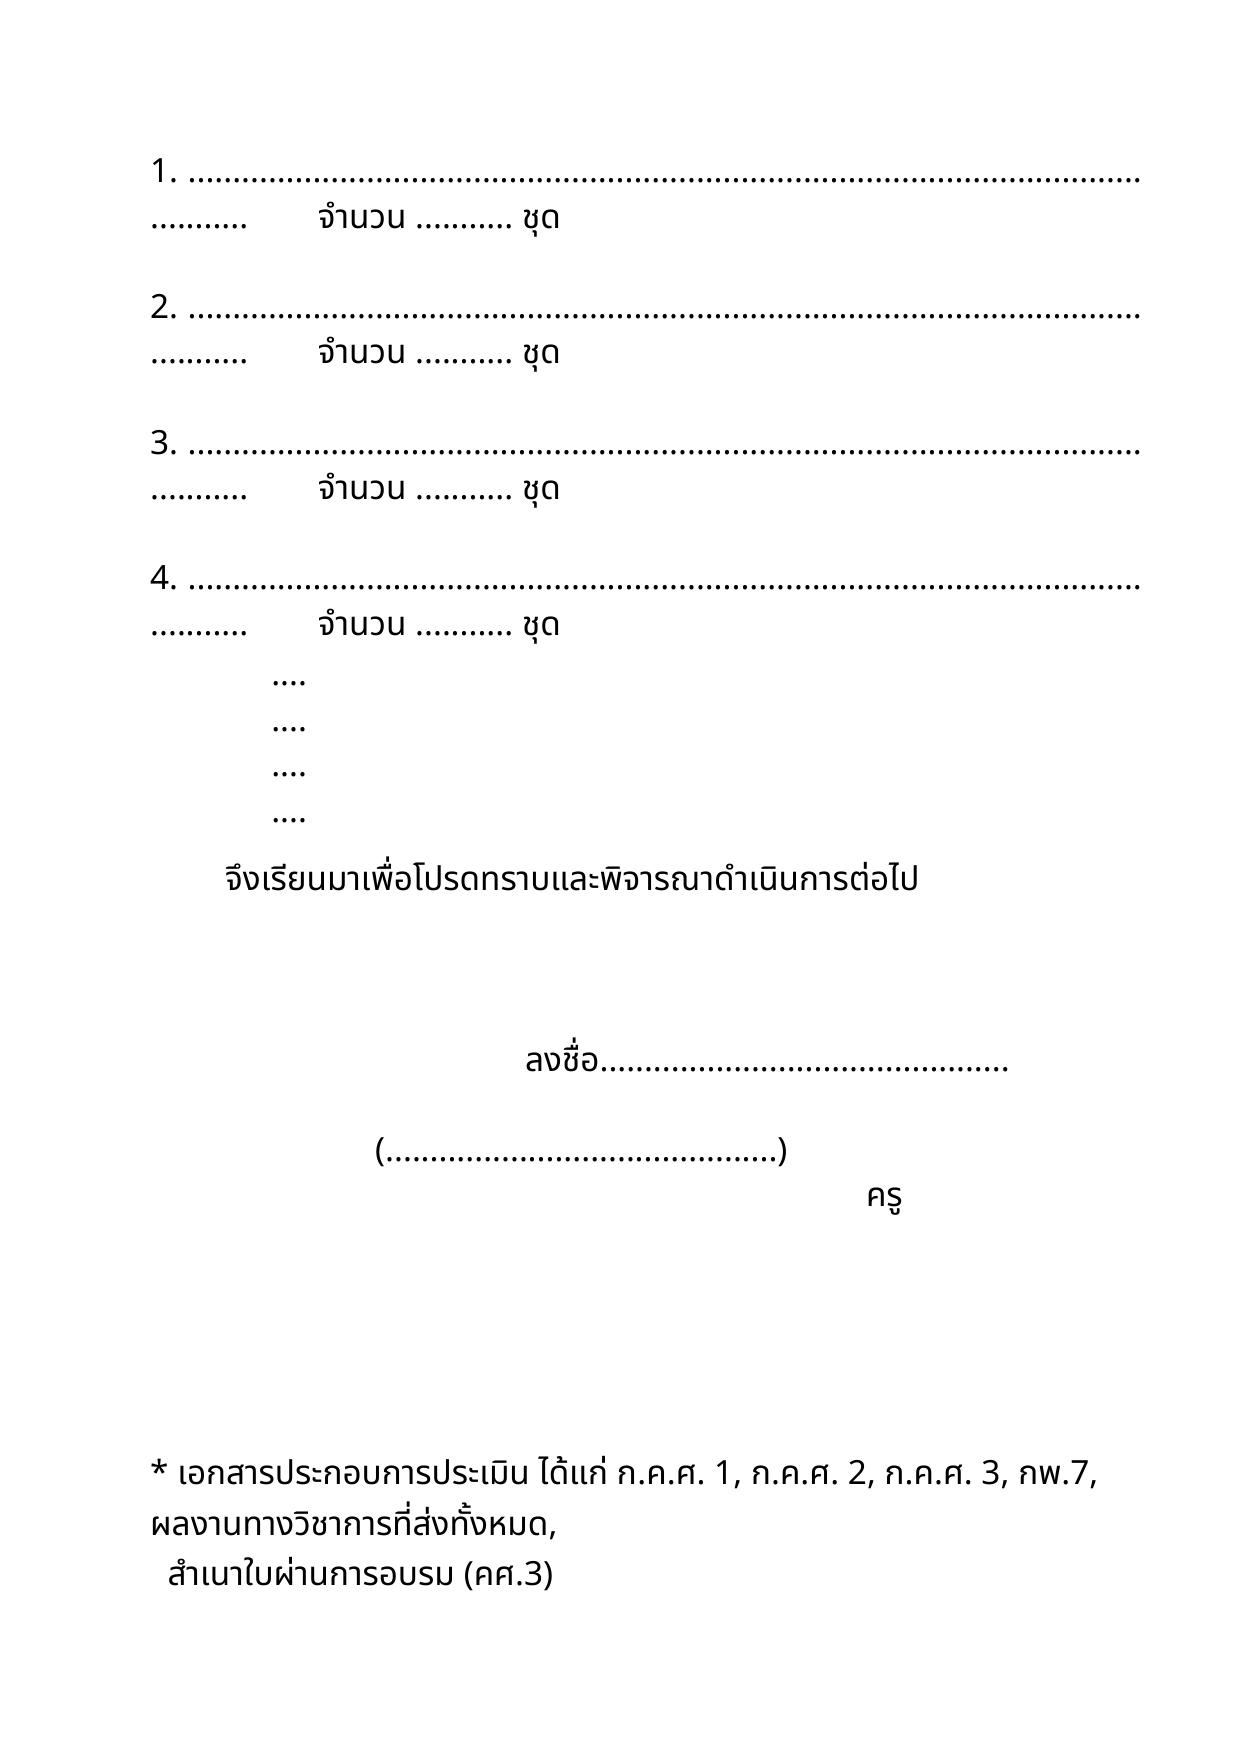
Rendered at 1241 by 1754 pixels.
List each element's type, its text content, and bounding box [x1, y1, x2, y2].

text * เอกสารประกอบการประเมิน ได้แก่ ก.ค.ศ. 1, ก.ค.ศ. 2, ก.ค.ศ. 3, กพ.7, ผลงานทางวิชาการที่ส่งทั้งหมด, [150, 1449, 1144, 1550]
text จึงเรียนมาเพื่อโปรดทราบและพิจารณาดำเนินการต่อไป [150, 854, 1144, 905]
text ลงชื่อ.............................................. [525, 996, 1144, 1086]
text (............................................) [375, 1086, 1144, 1171]
text .... [150, 696, 1144, 741]
text .... [150, 650, 1144, 696]
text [150, 147, 1144, 243]
text .... [150, 786, 1144, 832]
text 3. ...................................................................................................................... จำนวน ........... ชุด [150, 379, 1144, 514]
text สำเนาใบผ่านการอบรม (คศ.3) [150, 1550, 1144, 1601]
text 2. ...................................................................................................................... จำนวน ........... ชุด [150, 243, 1144, 379]
text .... [150, 741, 1144, 786]
text ครู [375, 1171, 1144, 1222]
text 4. ...................................................................................................................... จำนวน ........... ชุด [150, 514, 1144, 650]
